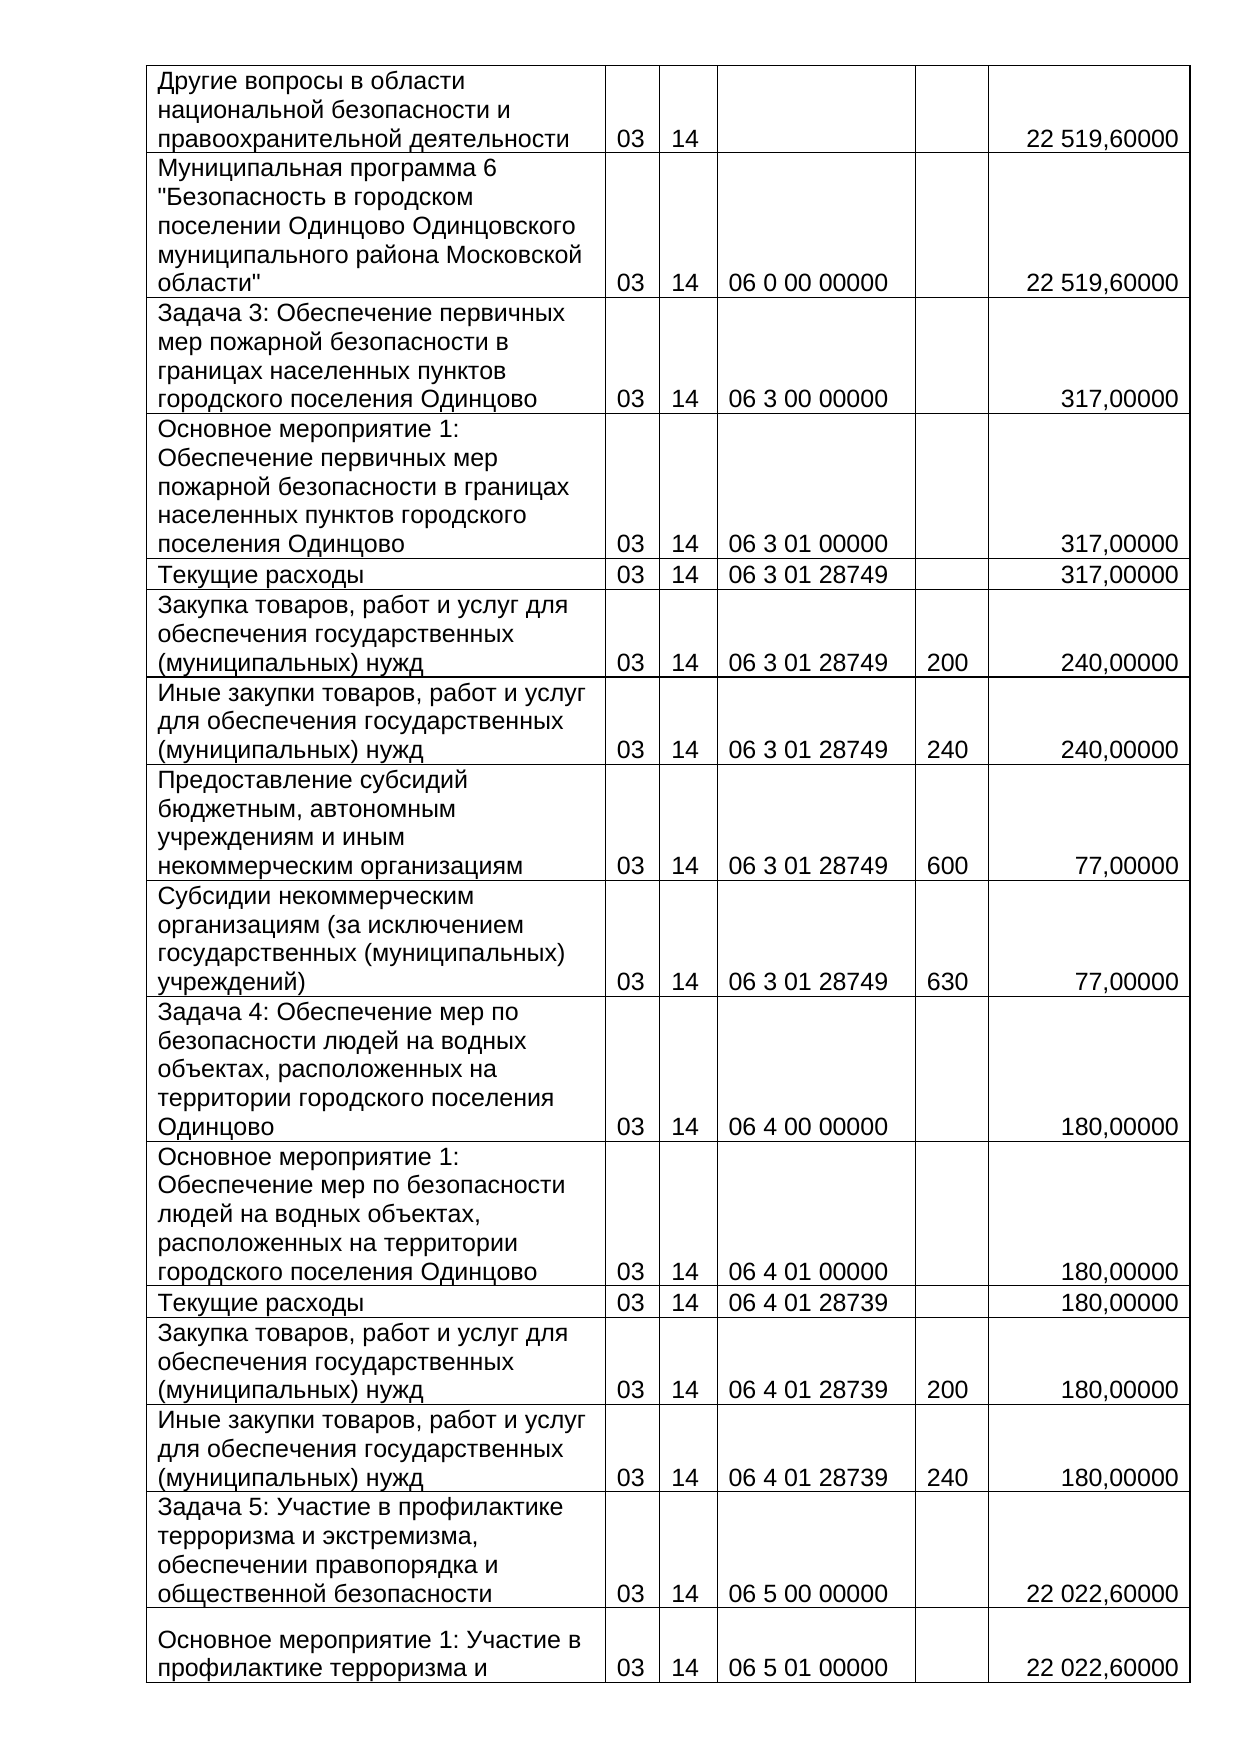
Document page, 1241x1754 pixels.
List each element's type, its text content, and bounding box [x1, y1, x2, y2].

table_cell 14 [660, 590, 717, 676]
table_cell 22 022,60000 [989, 1492, 1189, 1607]
table_cell [916, 1286, 988, 1317]
table_cell 317,00000 [989, 559, 1189, 589]
table_cell 180,00000 [989, 997, 1189, 1141]
table_cell 03 [606, 559, 659, 589]
table_cell 03 [606, 1608, 659, 1682]
table_cell Текущие расходы [147, 1286, 605, 1317]
table_cell 14 [660, 1286, 717, 1317]
table_cell 200 [916, 590, 988, 676]
table_cell 14 [660, 66, 717, 152]
table_cell 06 5 00 00000 [718, 1492, 915, 1607]
table_cell 06 0 00 00000 [718, 153, 915, 297]
table_cell 03 [606, 881, 659, 996]
table_cell Предоставление субсидий бюджетным, автономным учреждениям и иным некоммерческим организациям [147, 765, 605, 880]
table_cell Задача 5: Участие в профилактике терроризма и экстремизма, обеспечении правопорядка и общественной безопасности [147, 1492, 605, 1607]
table_cell 06 3 01 28749 [718, 559, 915, 589]
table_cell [147, 1608, 605, 1682]
table_cell Другие вопросы в области национальной безопасности и правоохранительной деятельности [147, 66, 605, 152]
table_cell 03 [606, 678, 659, 764]
table_cell 22 519,60000 [989, 66, 1189, 152]
table_cell 180,00000 [989, 1405, 1189, 1491]
table_cell 200 [916, 1318, 988, 1404]
table_cell Закупка товаров, работ и услуг для обеспечения государственных (муниципальных) нужд [147, 590, 605, 676]
table_cell Закупка товаров, работ и услуг для обеспечения государственных (муниципальных) нужд [147, 1318, 605, 1404]
table_cell 317,00000 [989, 298, 1189, 413]
table_cell Муниципальная программа 6 "Безопасность в городском поселении Одинцово Одинцовского муниципального района Московской области" [147, 153, 605, 297]
table_cell 06 4 01 28739 [718, 1286, 915, 1317]
table_cell [916, 414, 988, 558]
table_cell 14 [660, 559, 717, 589]
table_cell 14 [660, 414, 717, 558]
table_cell 06 3 01 00000 [718, 414, 915, 558]
table_cell [916, 66, 988, 152]
table_cell 14 [660, 153, 717, 297]
table_cell Субсидии некоммерческим организациям (за исключением государственных (муниципальных) учреждений) [147, 881, 605, 996]
table_cell 14 [660, 1318, 717, 1404]
table_cell 240,00000 [989, 678, 1189, 764]
table_cell 14 [660, 1608, 717, 1682]
table_cell 03 [606, 1318, 659, 1404]
table_cell 240 [916, 1405, 988, 1491]
table_cell Иные закупки товаров, работ и услуг для обеспечения государственных (муниципальных) нужд [147, 678, 605, 764]
table_cell 14 [660, 678, 717, 764]
table_cell 03 [606, 298, 659, 413]
table_cell [916, 1142, 988, 1285]
table_cell 03 [606, 1286, 659, 1317]
table_cell 03 [606, 66, 659, 152]
table_cell 180,00000 [989, 1142, 1189, 1285]
table_cell 03 [606, 765, 659, 880]
table_cell Текущие расходы [147, 559, 605, 589]
table_cell 06 3 00 00000 [718, 298, 915, 413]
table_cell Основное мероприятие 1: Обеспечение первичных мер пожарной безопасности в границах населенных пунктов городского поселения Одинцово [147, 414, 605, 558]
table_cell 06 3 01 28749 [718, 678, 915, 764]
table_cell 77,00000 [989, 765, 1189, 880]
table_cell 03 [606, 590, 659, 676]
table_cell Задача 3: Обеспечение первичных мер пожарной безопасности в границах населенных пунктов городского поселения Одинцово [147, 298, 605, 413]
table_cell 180,00000 [989, 1286, 1189, 1317]
table_cell 03 [606, 1142, 659, 1285]
table_cell [718, 66, 915, 152]
table_cell 240 [916, 678, 988, 764]
table_cell Основное мероприятие 1: Обеспечение мер по безопасности людей на водных объектах, расположенных на территории городского поселения Одинцово [147, 1142, 605, 1285]
table_cell 600 [916, 765, 988, 880]
table_cell 22 519,60000 [989, 153, 1189, 297]
table_cell 240,00000 [989, 590, 1189, 676]
table_cell [916, 1492, 988, 1607]
table_cell 06 3 01 28749 [718, 765, 915, 880]
table_cell 03 [606, 414, 659, 558]
table_cell 77,00000 [989, 881, 1189, 996]
table_cell [916, 298, 988, 413]
table_cell 22 022,60000 [989, 1608, 1189, 1682]
table_cell 06 5 01 00000 [718, 1608, 915, 1682]
table_cell [916, 153, 988, 297]
table_cell 06 4 01 28739 [718, 1405, 915, 1491]
table_cell [916, 559, 988, 589]
table_cell 14 [660, 997, 717, 1141]
table_cell 14 [660, 298, 717, 413]
table_cell 14 [660, 1142, 717, 1285]
table_cell 317,00000 [989, 414, 1189, 558]
table_cell 14 [660, 1405, 717, 1491]
table_cell [916, 1608, 988, 1682]
table_cell 14 [660, 765, 717, 880]
table_cell 180,00000 [989, 1318, 1189, 1404]
table_cell 06 3 01 28749 [718, 881, 915, 996]
table_cell 03 [606, 1405, 659, 1491]
table_cell 03 [606, 153, 659, 297]
table_cell 14 [660, 1492, 717, 1607]
table_cell 03 [606, 997, 659, 1141]
table_cell 06 3 01 28749 [718, 590, 915, 676]
table_cell 06 4 01 00000 [718, 1142, 915, 1285]
table_cell 03 [606, 1492, 659, 1607]
table_cell 14 [660, 881, 717, 996]
table_cell [916, 997, 988, 1141]
table_cell Иные закупки товаров, работ и услуг для обеспечения государственных (муниципальных) нужд [147, 1405, 605, 1491]
table_cell Задача 4: Обеспечение мер по безопасности людей на водных объектах, расположенных на территории городского поселения Одинцово [147, 997, 605, 1141]
table_cell 06 4 00 00000 [718, 997, 915, 1141]
table_cell 630 [916, 881, 988, 996]
table_cell 06 4 01 28739 [718, 1318, 915, 1404]
